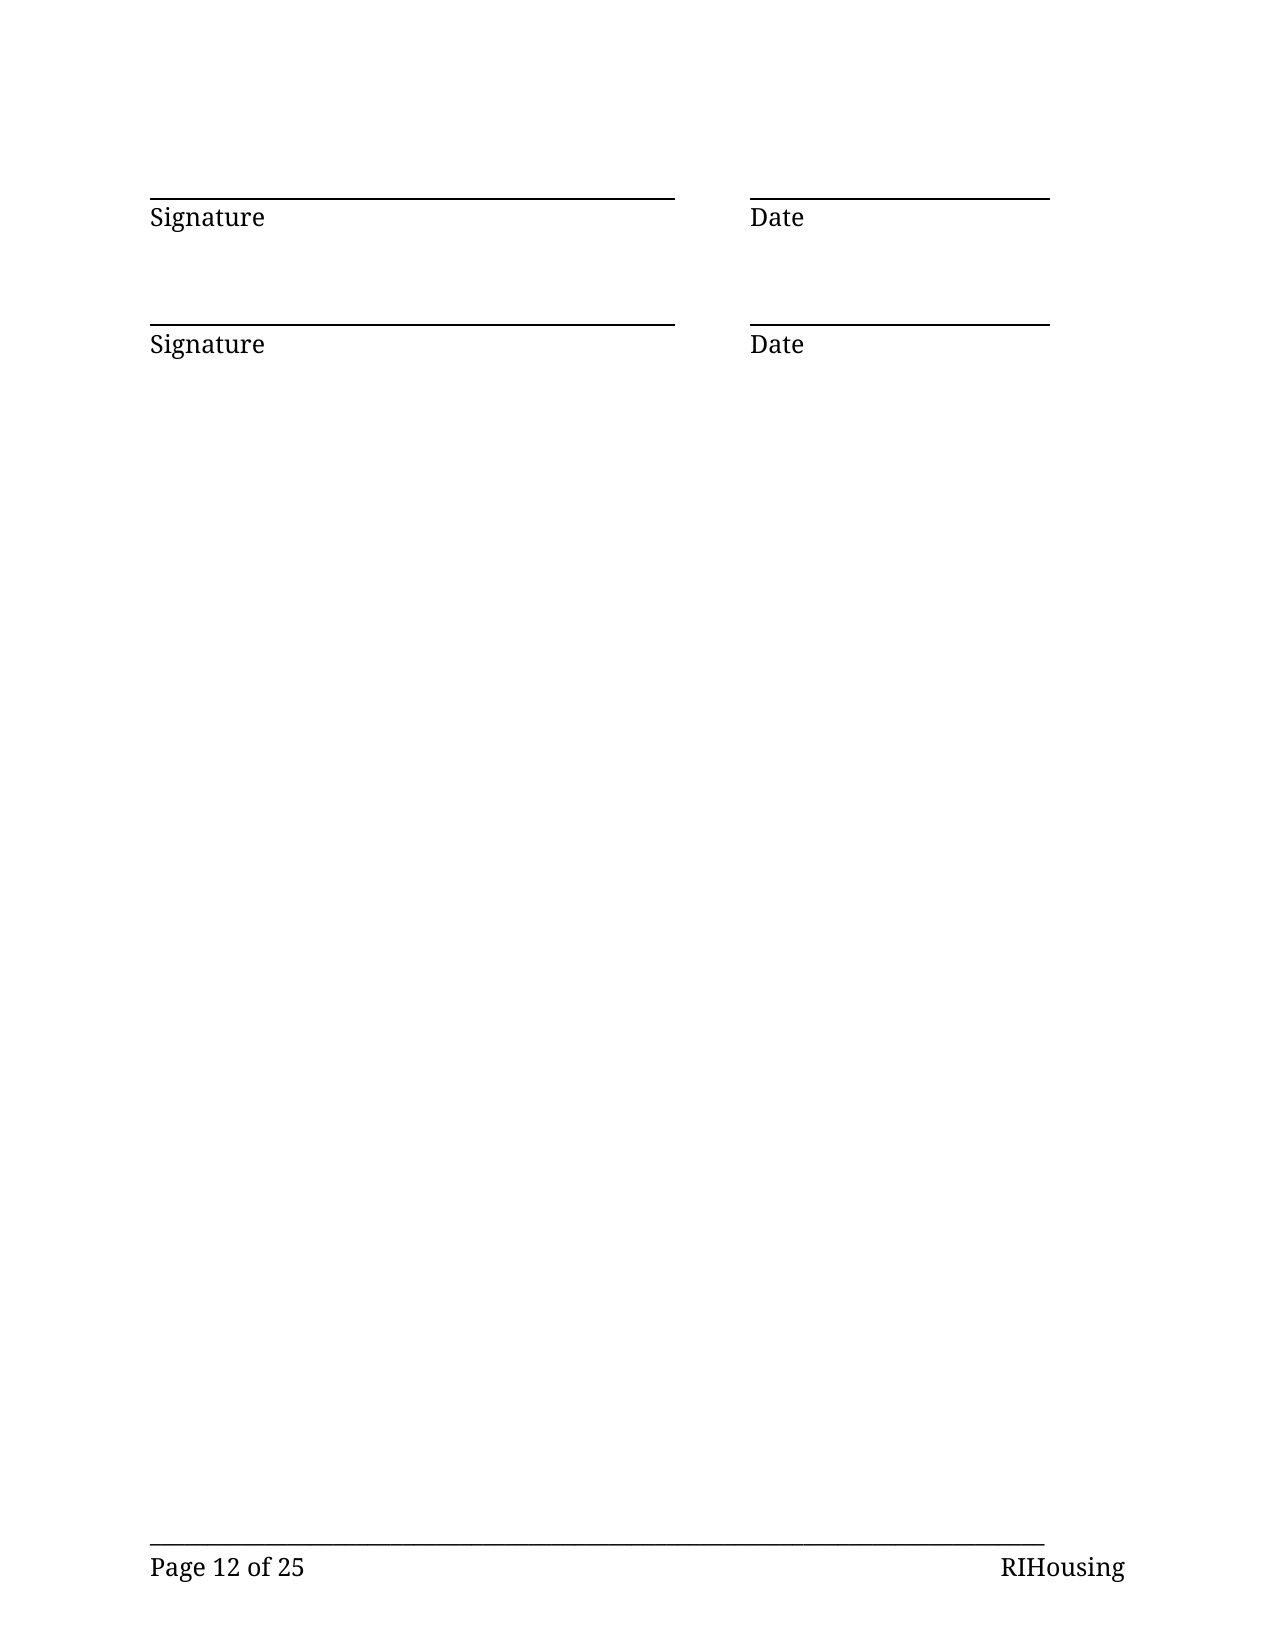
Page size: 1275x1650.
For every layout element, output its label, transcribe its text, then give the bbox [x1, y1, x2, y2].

text Signature Date [150, 326, 1125, 360]
text Signature Date [150, 200, 1125, 234]
